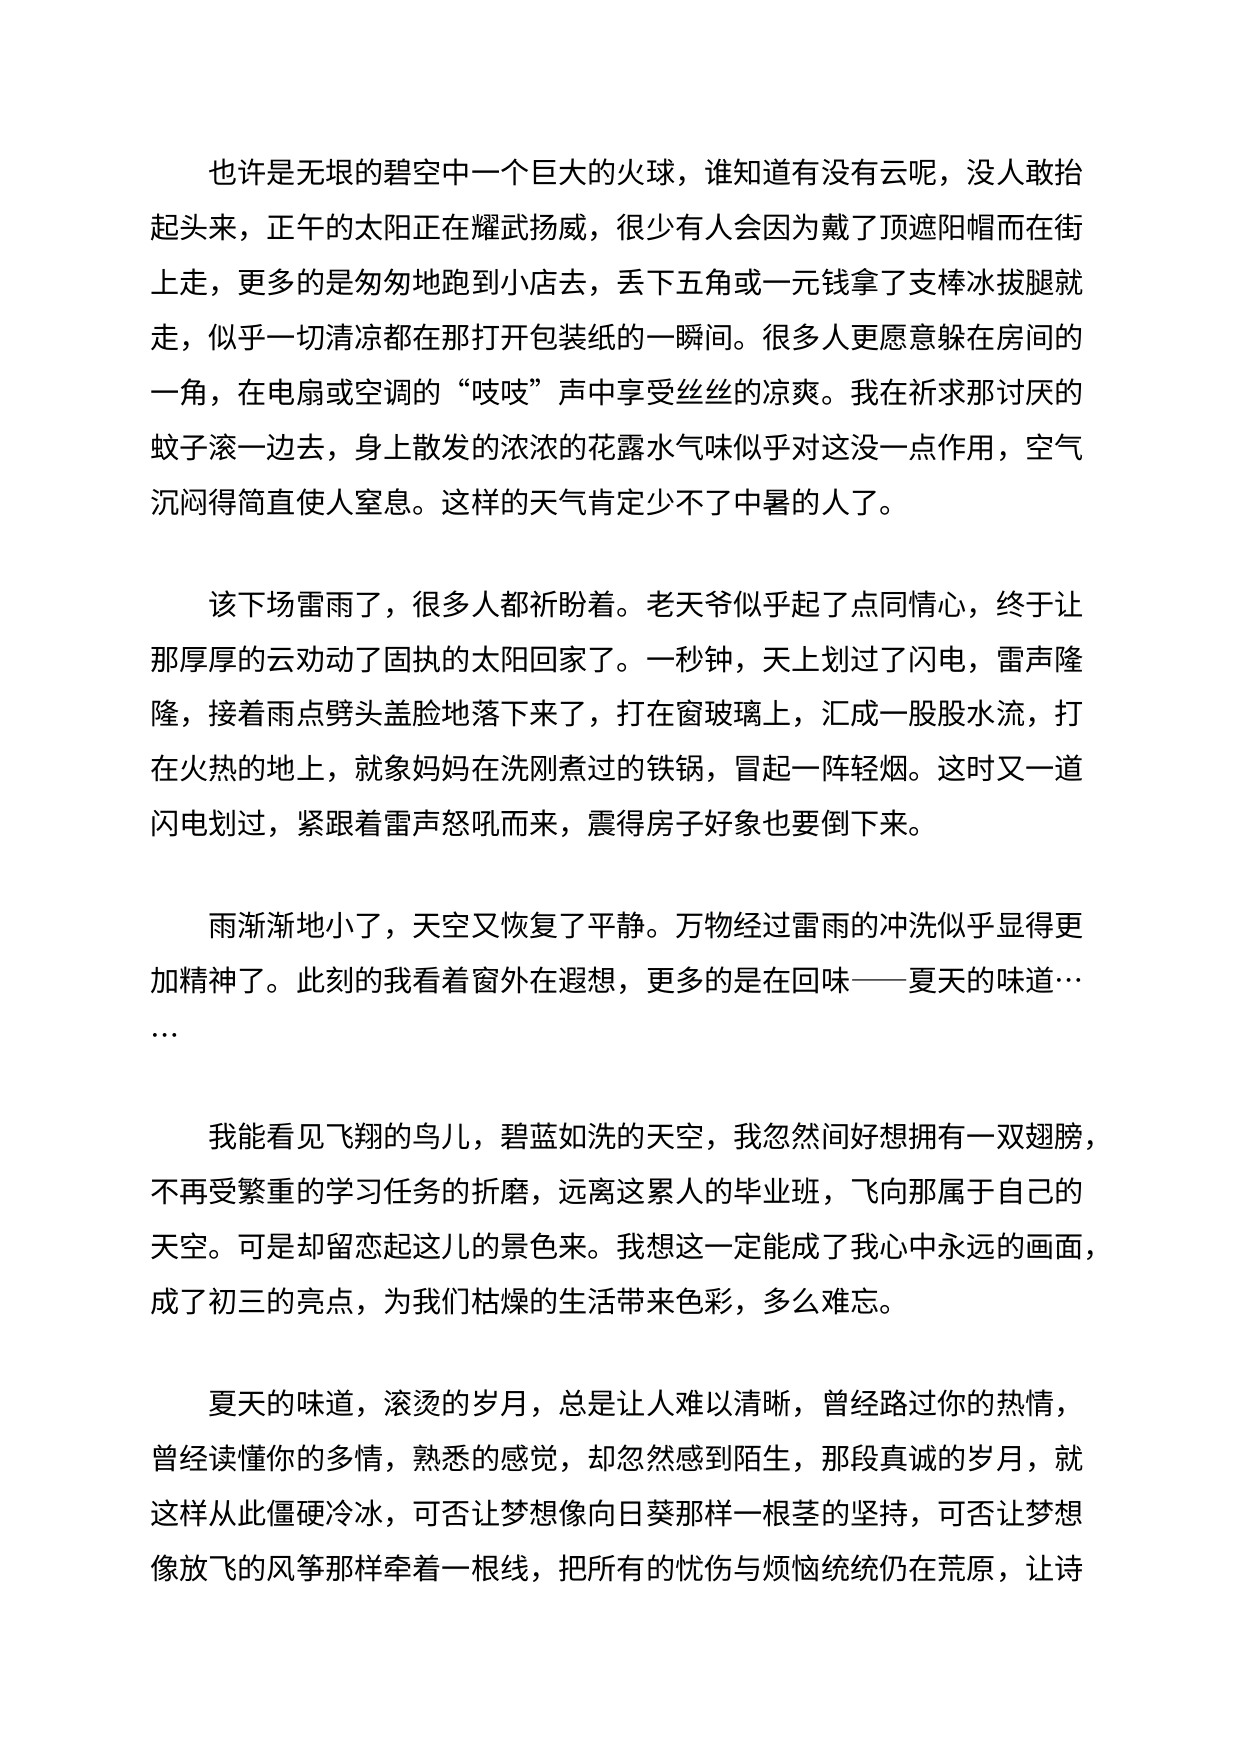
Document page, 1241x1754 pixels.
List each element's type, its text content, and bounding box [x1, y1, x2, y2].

text 该下场雷雨了，很多人都祈盼着。老天爷似乎起了点同情心，终于让那厚厚的云劝动了固执的太阳回家了。一秒钟，天上划过了闪电，雷声隆隆，接着雨点劈头盖脸地落下来了，打在窗玻璃上，汇成一股股水流，打在火热的地上，就象妈妈在洗刚煮过的铁锅，冒起一阵轻烟。这时又一道闪电划过，紧跟着雷声怒吼而来，震得房子好象也要倒下来。 [150, 581, 1090, 843]
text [150, 1381, 1090, 1587]
text 我能看见飞翔的鸟儿，碧蓝如洗的天空，我忽然间好想拥有一双翅膀，不再受繁重的学习任务的折磨，远离这累人的毕业班，飞向那属于自己的天空。可是却留恋起这儿的景色来。我想这一定能成了我心中永远的画面，成了初三的亮点，为我们枯燥的生活带来色彩，多么难忘。 [150, 1114, 1090, 1321]
text 也许是无垠的碧空中一个巨大的火球，谁知道有没有云呢，没人敢抬起头来，正午的太阳正在耀武扬威，很少有人会因为戴了顶遮阳帽而在街上走，更多的是匆匆地跑到小店去，丢下五角或一元钱拿了支棒冰拔腿就走，似乎一切清凉都在那打开包装纸的一瞬间。很多人更愿意躲在房间的一角，在电扇或空调的“吱吱”声中享受丝丝的凉爽。我在祈求那讨厌的蚊子滚一边去，身上散发的浓浓的花露水气味似乎对这没一点作用，空气沉闷得简直使人窒息。这样的天气肯定少不了中暑的人了。 [150, 150, 1090, 522]
text 雨渐渐地小了，天空又恢复了平静。万物经过雷雨的冲洗似乎显得更加精神了。此刻的我看着窗外在遐想，更多的是在回味——夏天的味道…… [150, 902, 1090, 1054]
